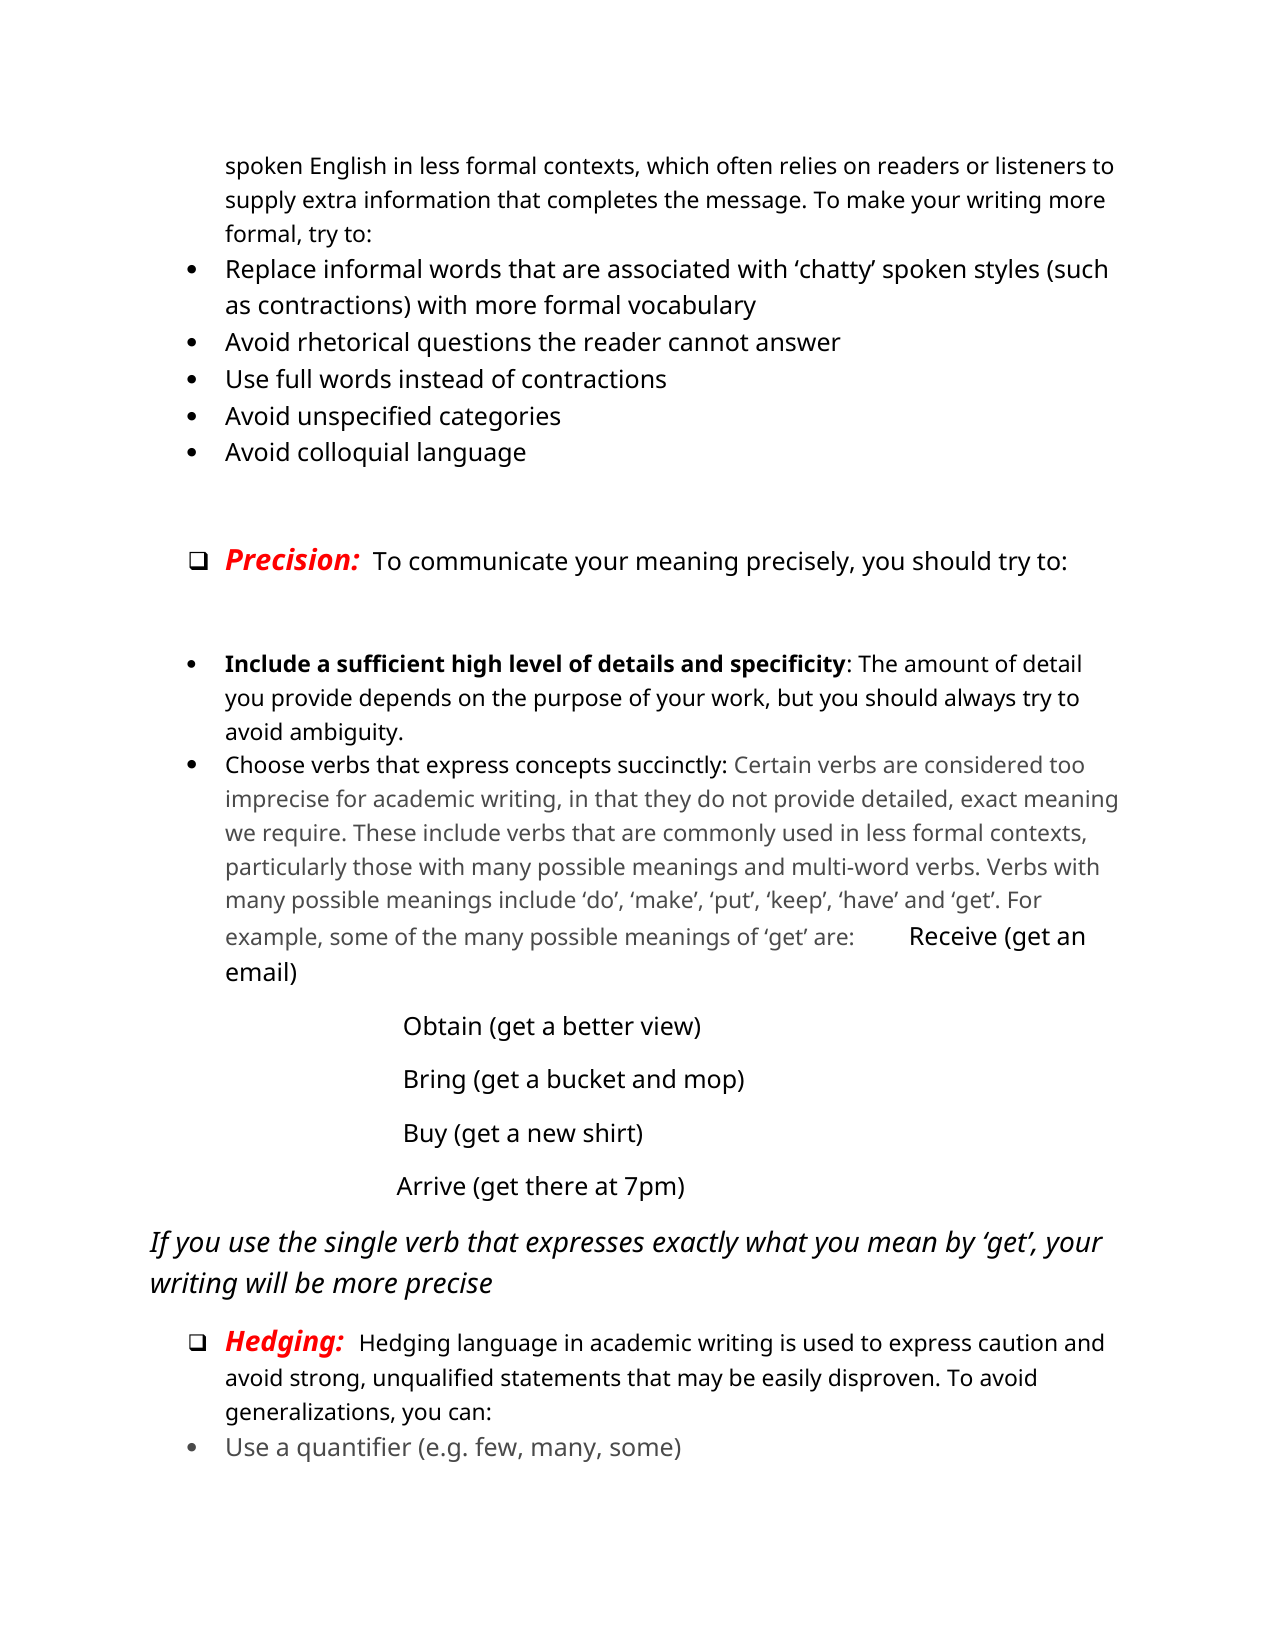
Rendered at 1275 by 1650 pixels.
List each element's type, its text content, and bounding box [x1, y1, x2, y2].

text Bring (get a bucket and mop) [150, 1062, 1125, 1096]
list Avoid colloquial language [187, 435, 1125, 469]
text Buy (get a new shirt) [150, 1115, 1125, 1149]
text If you use the single verb that expresses exactly what you mean by ‘get’, your writing will be more precise [150, 1222, 1125, 1302]
list Avoid unspecified categories [187, 398, 1125, 432]
text Arrive (get there at 7pm) [150, 1169, 1125, 1203]
list Use full words instead of contractions [187, 362, 1125, 396]
list Avoid rhetorical questions the reader cannot answer [187, 325, 1125, 359]
list Replace informal words that are associated with ‘chatty’ spoken styles (such as contractions) with more formal vocabulary [187, 251, 1125, 322]
list Choose verbs that express concepts succinctly: Certain verbs are considered too imprecise for academic writing, in that they do not provide detailed, exact meaning we require. These include verbs that are commonly used in less formal contexts, particularly those with many possible meanings and multi-word verbs. Verbs with many possible meanings include ‘do’, ‘make’, ‘put’, ‘keep’, ‘have’ and ‘get’. For example, some of the many possible meanings of ‘get’ are: Receive (get an email) [187, 749, 1125, 989]
list Include a sufficient high level of details and specificity: The amount of detail you provide depends on the purpose of your work, but you should always try to avoid ambiguity. [187, 648, 1125, 747]
list Precision: To communicate your meaning precisely, you should try to: [187, 539, 1125, 579]
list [187, 150, 1125, 249]
list Use a quantifier (e.g. few, many, some) [187, 1430, 1125, 1464]
text Obtain (get a better view) [150, 1008, 1125, 1042]
list Hedging: Hedging language in academic writing is used to express caution and avoid strong, unqualified statements that may be easily disproven. To avoid generalizations, you can: [187, 1322, 1125, 1427]
